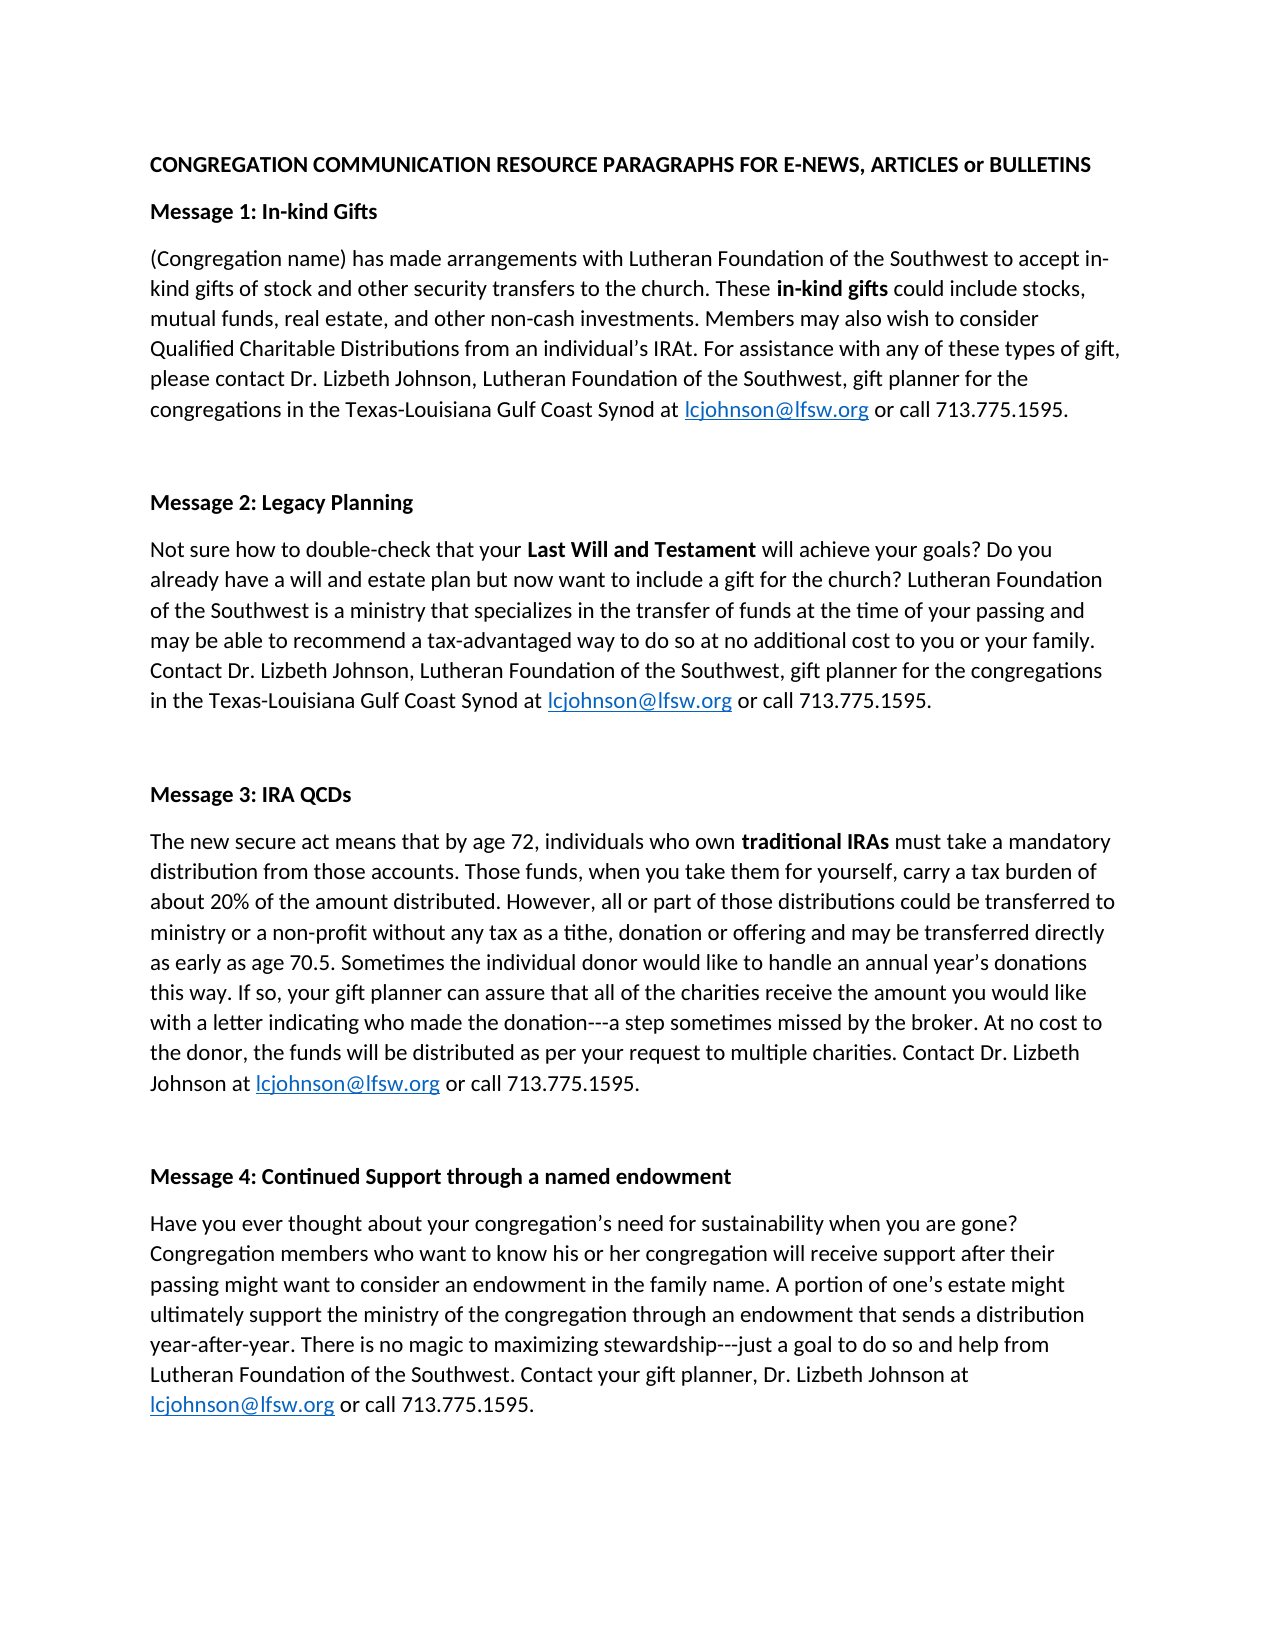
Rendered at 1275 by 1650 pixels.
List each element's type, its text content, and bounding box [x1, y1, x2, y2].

text Message 2: Legacy Planning [150, 488, 1125, 517]
text Message 1: In-kind Gifts [150, 197, 1125, 225]
text (Congregation name) has made arrangements with Lutheran Foundation of the Southwest to accept in-kind gifts of stock and other security transfers to the church. These in-kind gifts could include stocks, mutual funds, real estate, and other non-cash investments. Members may also wish to consider Qualified Charitable Distributions from an individual’s IRAt. For assistance with any of these types of gift, please contact Dr. Lizbeth Johnson, Lutheran Foundation of the Southwest, gift planner for the congregations in the Texas-Louisiana Gulf Coast Synod at lcjohnson@lfsw.org or call 713.775.1595. [150, 244, 1125, 423]
text Message 3: IRA QCDs [150, 780, 1125, 808]
text Have you ever thought about your congregation’s need for sustainability when you are gone? Congregation members who want to know his or her congregation will receive support after their passing might want to consider an endowment in the family name. A portion of one’s estate might ultimately support the ministry of the congregation through an endowment that sends a distribution year-after-year. There is no magic to maximizing stewardship---just a goal to do so and help from Lutheran Foundation of the Southwest. Contact your gift planner, Dr. Lizbeth Johnson at lcjohnson@lfsw.org or call 713.775.1595. [150, 1209, 1125, 1419]
text The new secure act means that by age 72, individuals who own traditional IRAs must take a mandatory distribution from those accounts. Those funds, when you take them for yourself, carry a tax burden of about 20% of the amount distributed. However, all or part of those distributions could be transferred to ministry or a non-profit without any tax as a tithe, donation or offering and may be transferred directly as early as age 70.5. Sometimes the individual donor would like to handle an annual year’s donations this way. If so, your gift planner can assure that all of the charities receive the amount you would like with a letter indicating who made the donation---a step sometimes missed by the broker. At no cost to the donor, the funds will be distributed as per your request to multiple charities. Contact Dr. Lizbeth Johnson at lcjohnson@lfsw.org or call 713.775.1595. [150, 827, 1125, 1097]
text Not sure how to double-check that your Last Will and Testament will achieve your goals? Do you already have a will and estate plan but now want to include a gift for the church? Lutheran Foundation of the Southwest is a ministry that specializes in the transfer of funds at the time of your passing and may be able to recommend a tax-advantaged way to do so at no additional cost to you or your family. Contact Dr. Lizbeth Johnson, Lutheran Foundation of the Southwest, gift planner for the congregations in the Texas-Louisiana Gulf Coast Synod at lcjohnson@lfsw.org or call 713.775.1595. [150, 535, 1125, 714]
text Message 4: Continued Support through a named endowment [150, 1162, 1125, 1191]
text CONGREGATION COMMUNICATION RESOURCE PARAGRAPHS FOR E-NEWS, ARTICLES or BULLETINS [150, 150, 1125, 178]
